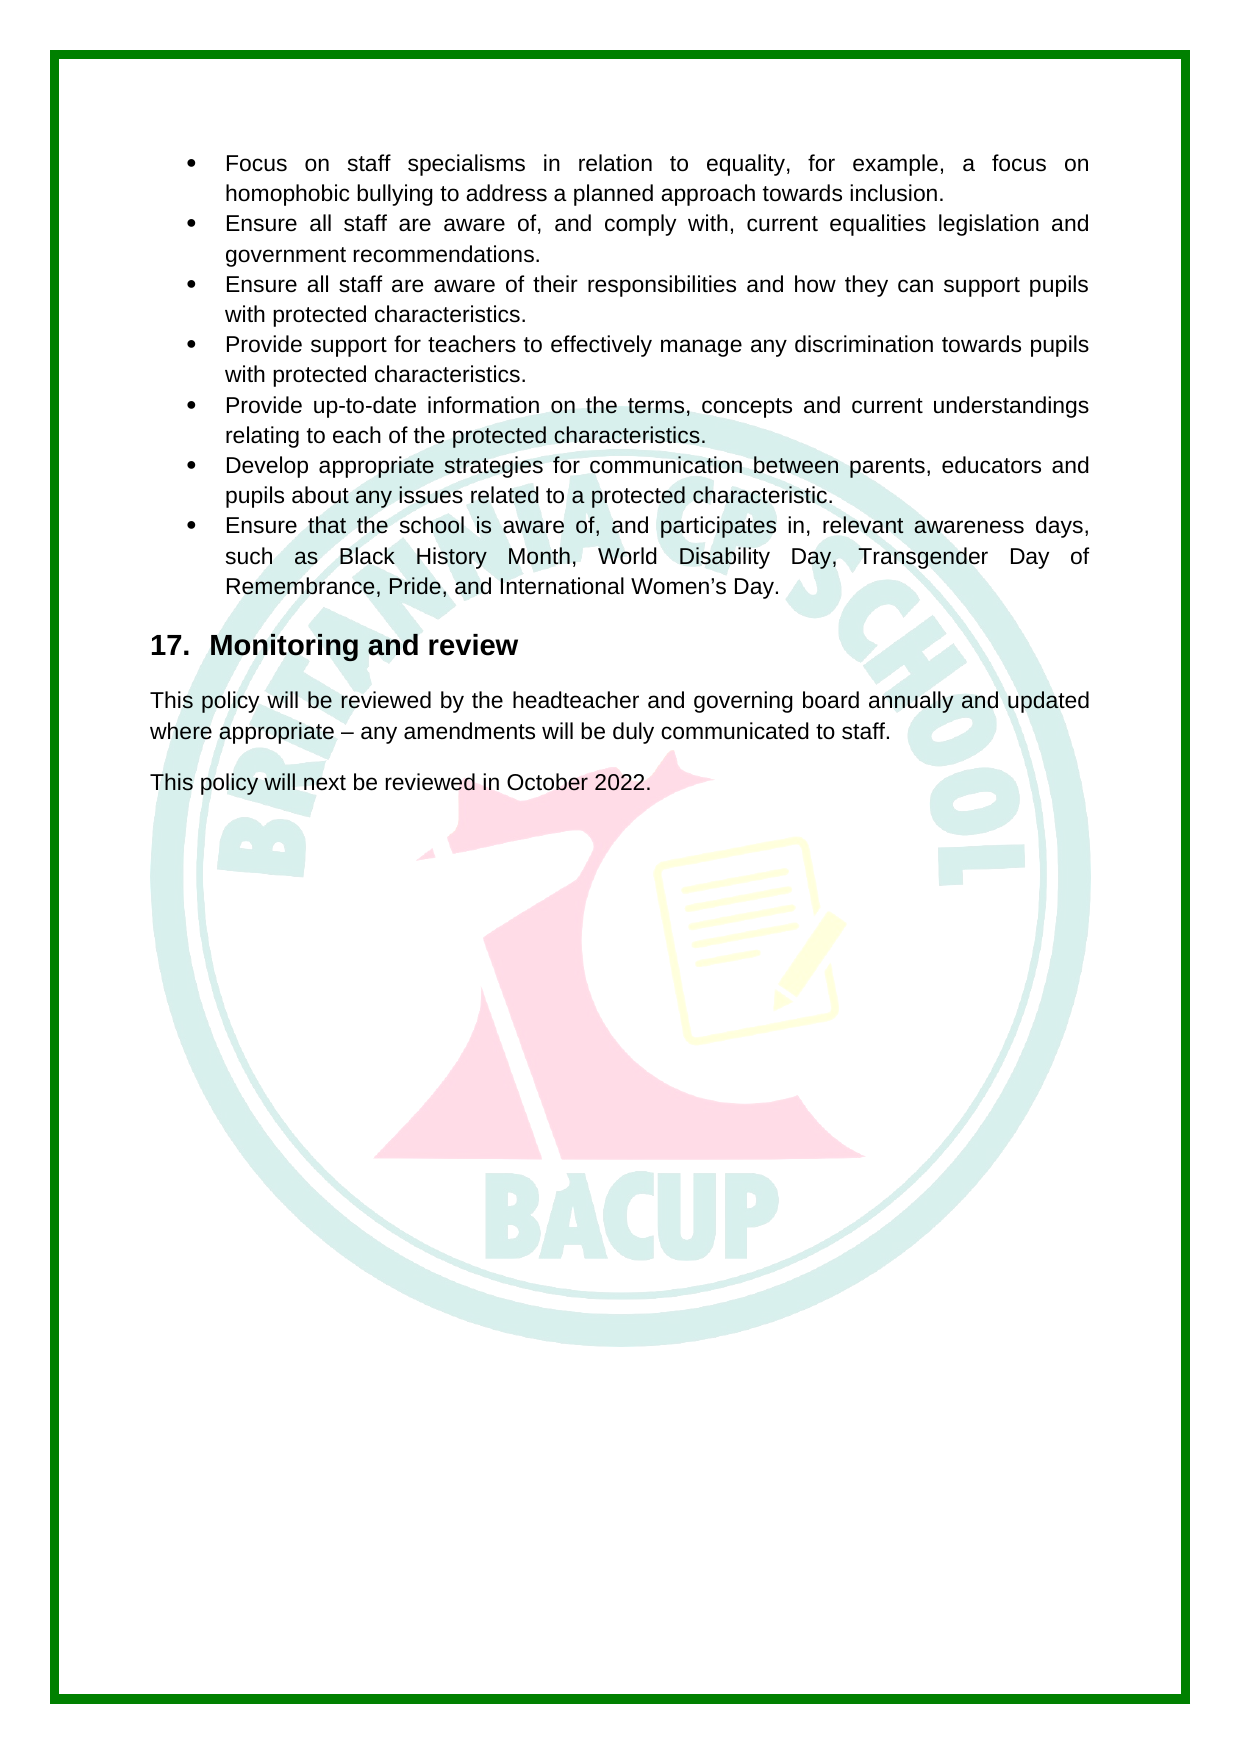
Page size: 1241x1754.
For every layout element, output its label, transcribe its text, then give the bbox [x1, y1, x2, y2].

text This policy will be reviewed by the headteacher and governing board annually and updated where appropriate – any amendments will be duly communicated to staff. [150, 687, 1090, 744]
text This policy will next be reviewed in October 2022. [150, 769, 1090, 795]
list Focus on staff specialisms in relation to equality, for example, a focus on homophobic bullying to address a planned approach towards inclusion. [187, 150, 1090, 207]
list Provide support for teachers to effectively manage any discrimination towards pupils with protected characteristics. [187, 331, 1090, 388]
list Ensure all staff are aware of their responsibilities and how they can support pupils with protected characteristics. [187, 271, 1090, 327]
subtitle Monitoring and review [150, 628, 1090, 662]
list Ensure all staff are aware of, and comply with, current equalities legislation and government recommendations. [187, 210, 1090, 267]
list Ensure that the school is aware of, and participates in, relevant awareness days, such as Black History Month, World Disability Day, Transgender Day of Remembrance, Pride, and International Women’s Day. [187, 512, 1090, 599]
list Develop appropriate strategies for communication between parents, educators and pupils about any issues related to a protected characteristic. [187, 452, 1090, 509]
list Provide up-to-date information on the terms, concepts and current understandings relating to each of the protected characteristics. [187, 392, 1090, 448]
